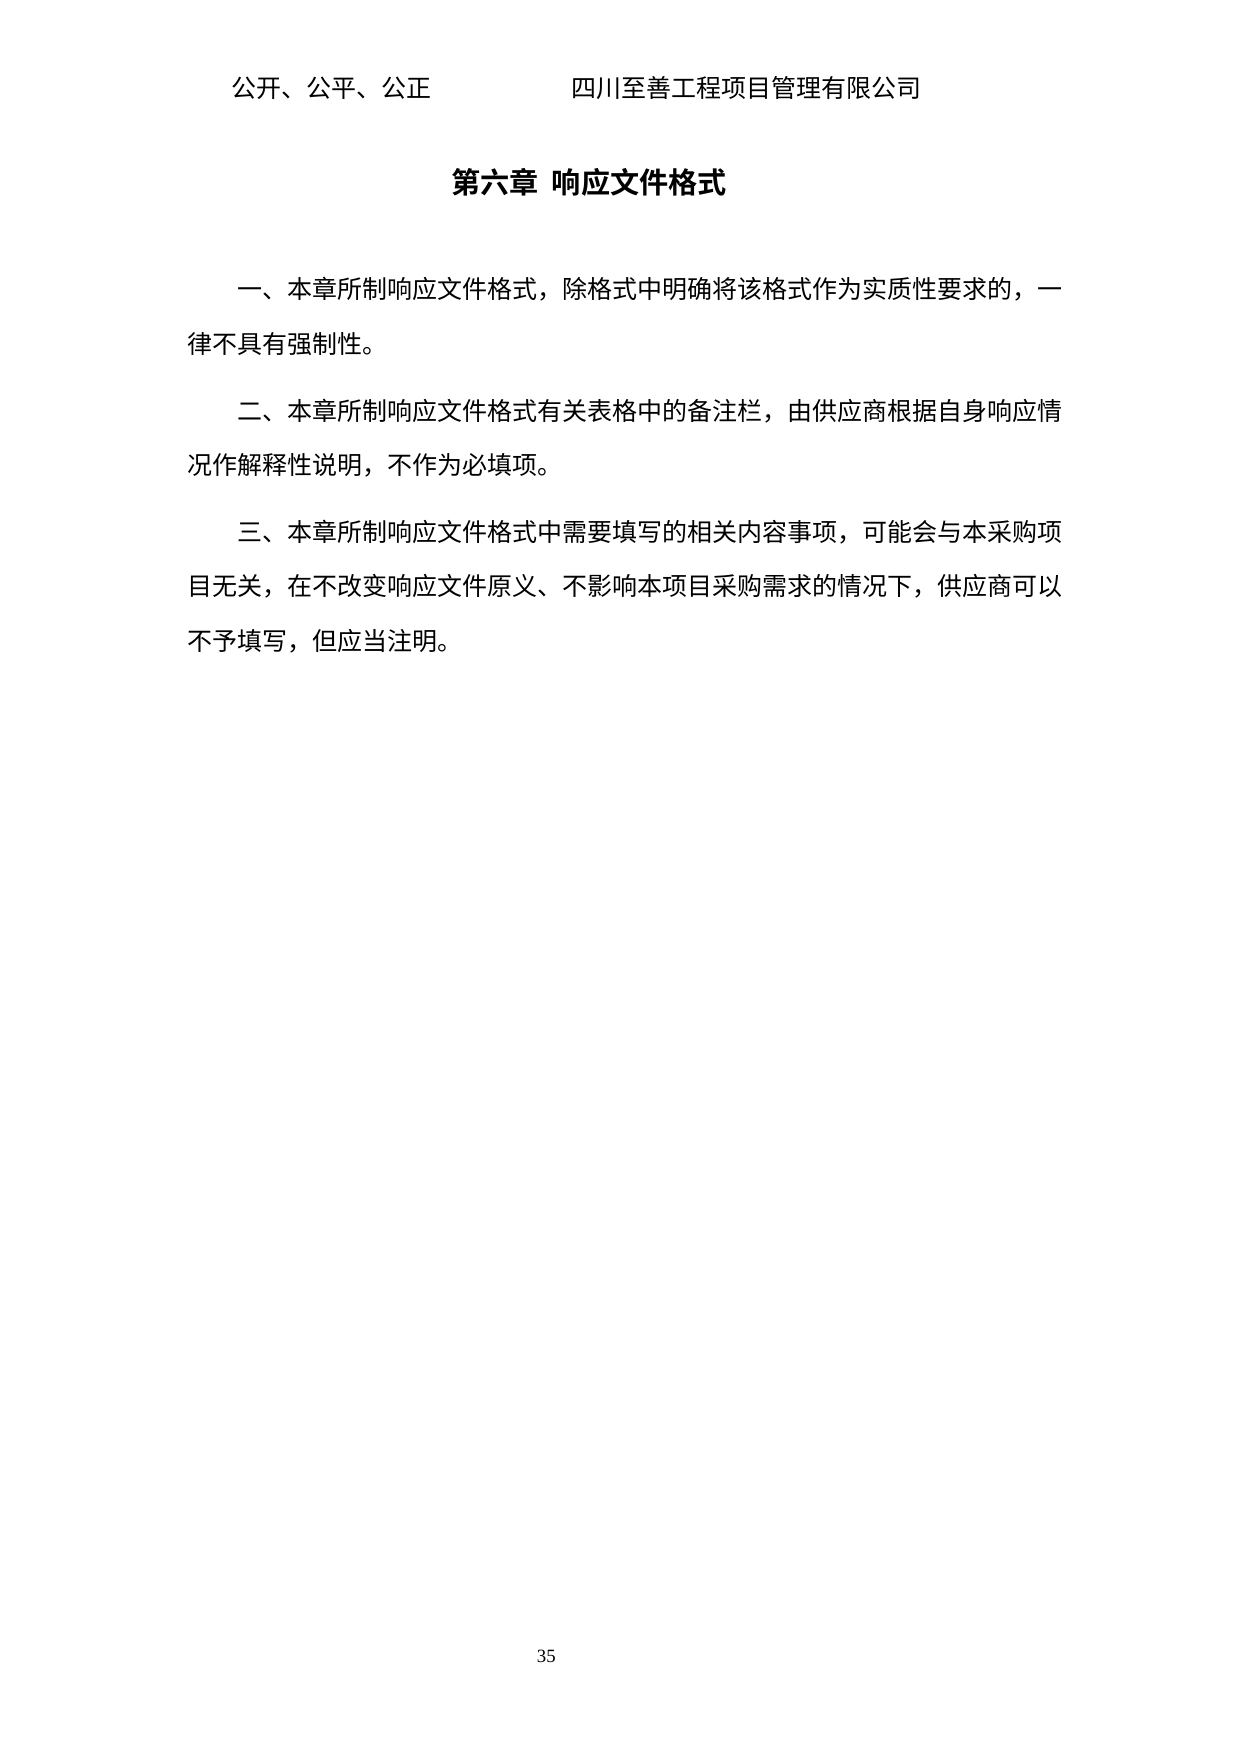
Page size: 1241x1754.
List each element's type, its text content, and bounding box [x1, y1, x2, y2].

text 三、本章所制响应文件格式中需要填写的相关内容事项，可能会与本采购项目无关，在不改变响应文件原义、不影响本项目采购需求的情况下，供应商可以不予填写，但应当注明。 [187, 512, 1062, 657]
text 一、本章所制响应文件格式，除格式中明确将该格式作为实质性要求的，一律不具有强制性。 [187, 270, 1062, 360]
text 第六章 响应文件格式 [187, 155, 1053, 203]
text 二、本章所制响应文件格式有关表格中的备注栏，由供应商根据自身响应情况作解释性说明，不作为必填项。 [187, 391, 1062, 482]
